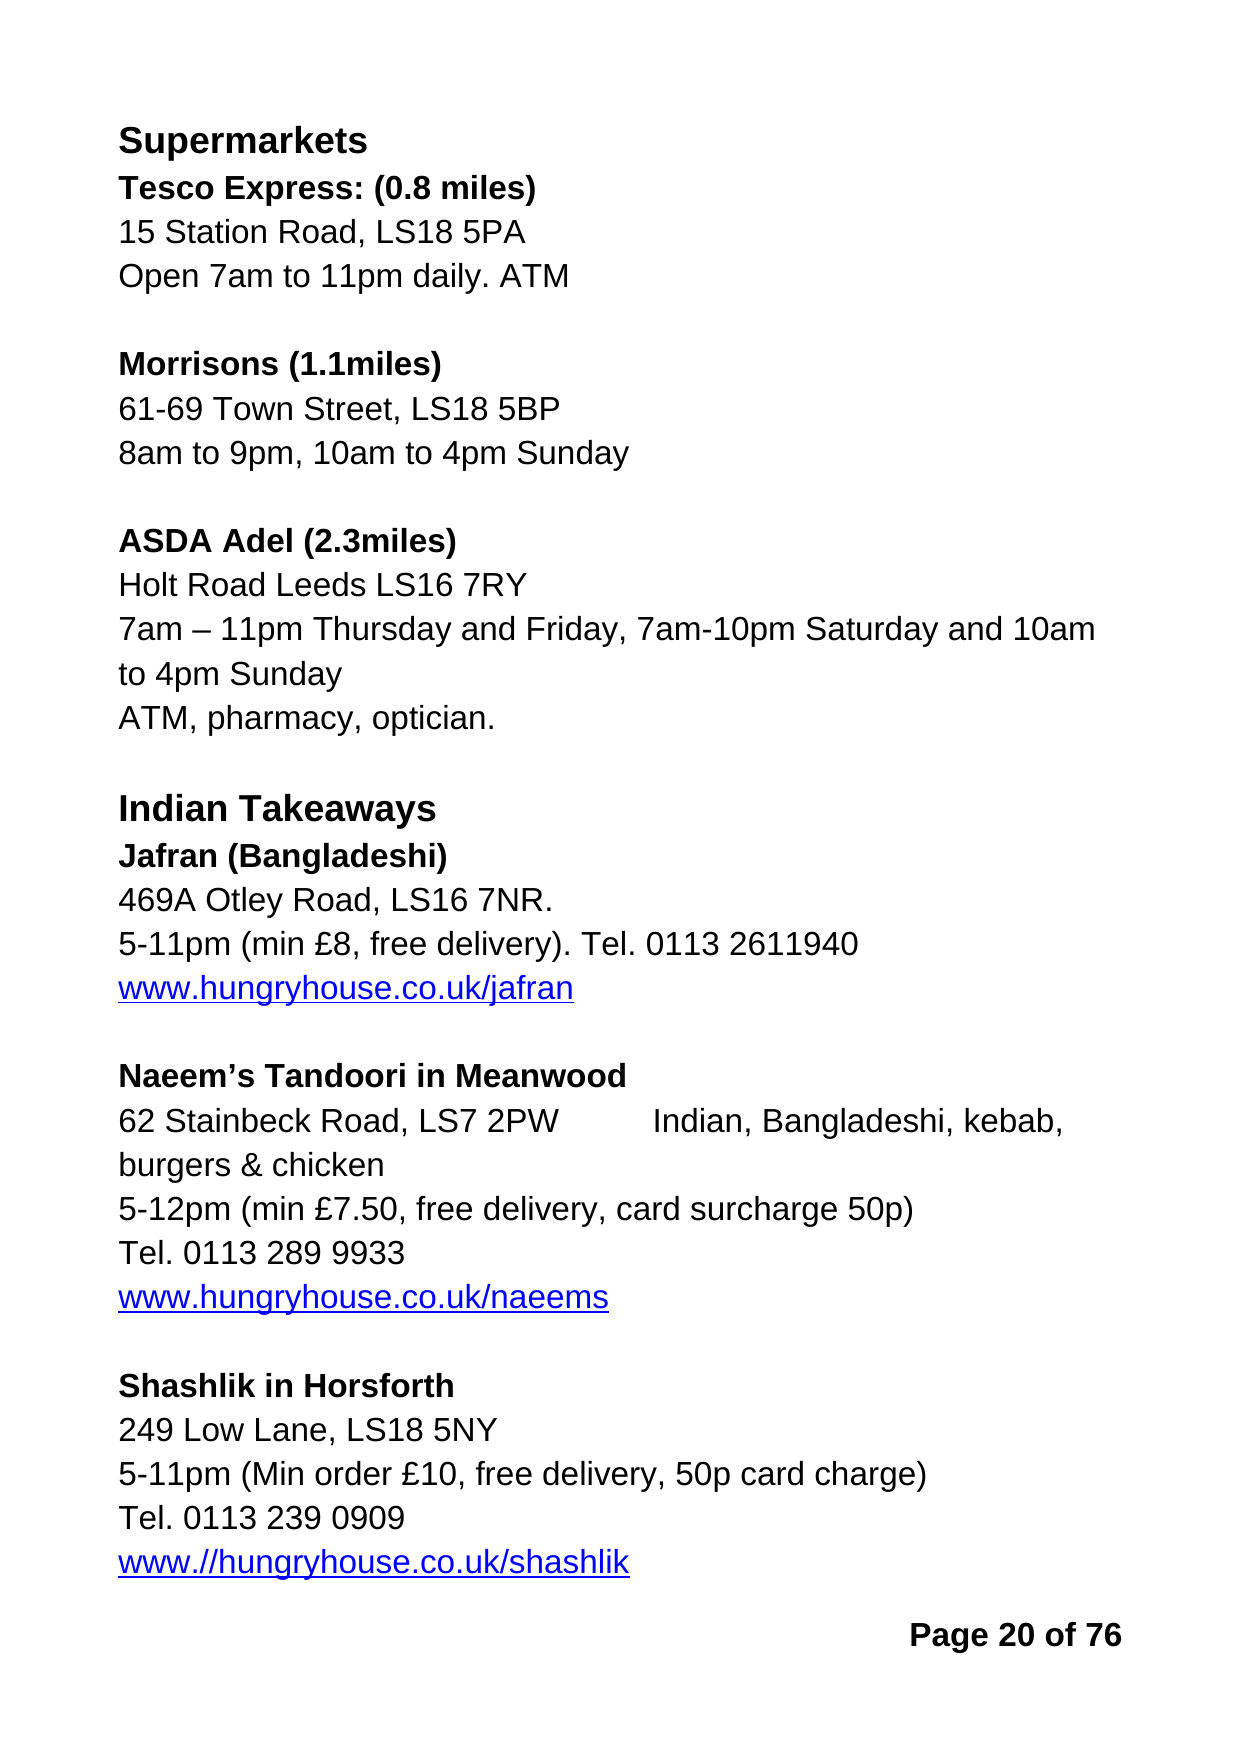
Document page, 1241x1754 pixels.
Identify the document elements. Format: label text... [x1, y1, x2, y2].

subtitle Indian Takeaways [118, 786, 1122, 829]
text Holt Road Leeds LS16 7RY [118, 565, 1122, 604]
text 249 Low Lane, LS18 5NY [118, 1410, 1122, 1448]
text 62 Stainbeck Road, LS7 2PW Indian, Bangladeshi, kebab, burgers & chicken [118, 1101, 1122, 1183]
subtitle Morrisons (1.1miles) [118, 344, 1122, 383]
text 469A Otley Road, LS16 7NR. [118, 880, 1122, 918]
text 15 Station Road, LS18 5PA [118, 212, 1122, 250]
subtitle Tesco Express: (0.8 miles) [118, 168, 1122, 206]
text 7am – 11pm Thursday and Friday, 7am-10pm Saturday and 10am to 4pm Sunday [118, 609, 1122, 692]
text www.//hungryhouse.co.uk/shashlik [118, 1542, 1122, 1581]
subtitle Naeem’s Tandoori in Meanwood [118, 1056, 1122, 1095]
text Open 7am to 11pm daily. ATM [118, 256, 1122, 294]
text 61-69 Town Street, LS18 5BP [118, 388, 1122, 427]
text www.hungryhouse.co.uk/jafran [118, 968, 1122, 1007]
subtitle Shashlik in Horsforth [118, 1366, 1122, 1404]
text Tel. 0113 239 0909 [118, 1498, 1122, 1537]
text 5-12pm (min £7.50, free delivery, card surcharge 50p) [118, 1189, 1122, 1227]
subtitle Jafran (Bangladeshi) [118, 836, 1122, 874]
text 5-11pm (min £8, free delivery). Tel. 0113 2611940 [118, 924, 1122, 962]
text 8am to 9pm, 10am to 4pm Sunday [118, 433, 1122, 471]
text 5-11pm (Min order £10, free delivery, 50p card charge) [118, 1454, 1122, 1492]
subtitle ASDA Adel (2.3miles) [118, 521, 1122, 559]
text Tel. 0113 289 9933 [118, 1233, 1122, 1272]
text ATM, pharmacy, optician. [118, 698, 1122, 736]
text www.hungryhouse.co.uk/naeems [118, 1277, 1122, 1316]
subtitle Supermarkets [118, 118, 1122, 161]
